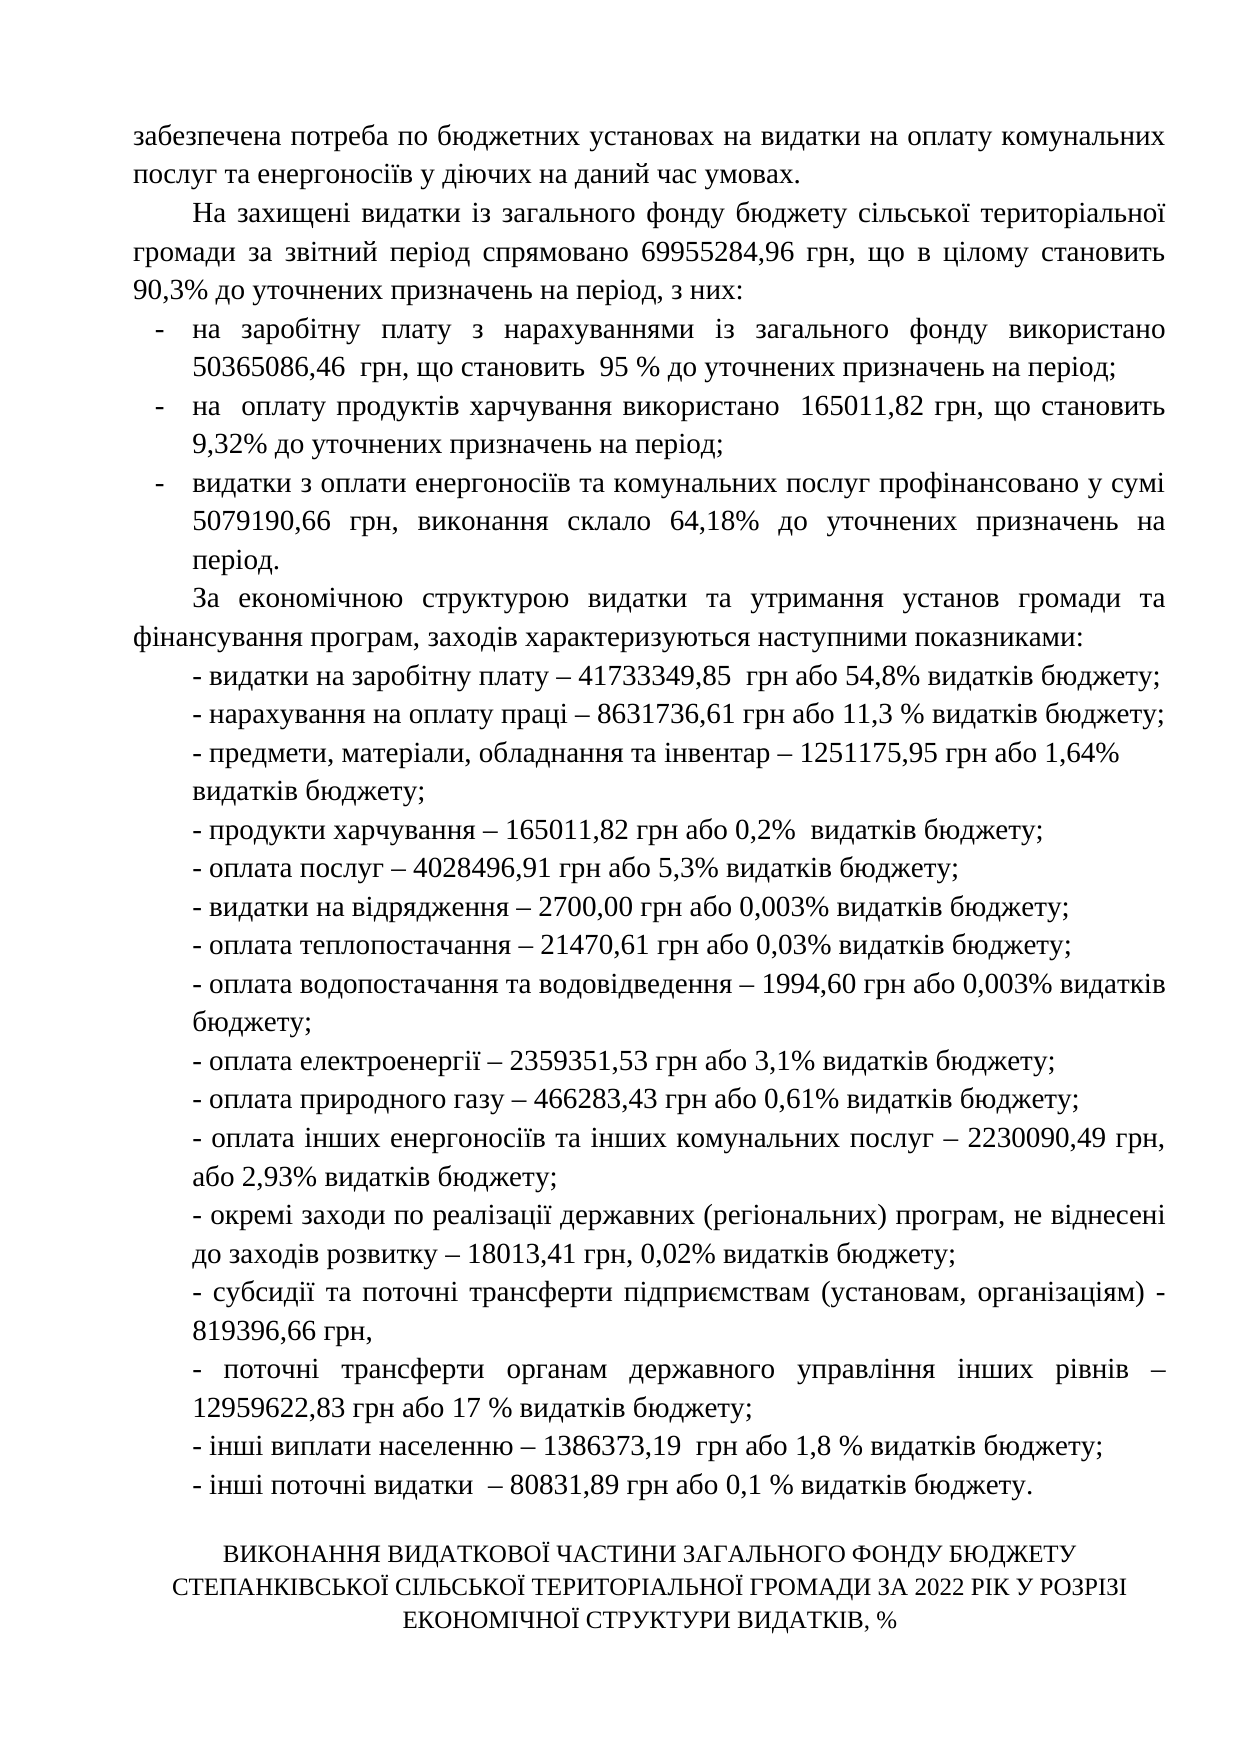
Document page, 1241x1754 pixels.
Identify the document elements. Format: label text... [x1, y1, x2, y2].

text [133, 118, 1167, 190]
text - оплата природного газу – 466283,43 грн або 0,61% видатків бюджету; [192, 1082, 1167, 1115]
text На захищені видатки із загального фонду бюджету сільської територіальної громади за звітний період спрямовано 69955284,96 грн, що в цілому становить 90,3% до уточнених призначень на період, з них: [133, 195, 1167, 306]
text - видатки на відрядження – 2700,00 грн або 0,003% видатків бюджету; [192, 889, 1167, 922]
text - інші поточні видатки – 80831,89 грн або 0,1 % видатків бюджету. [192, 1467, 1167, 1501]
text - оплата інших енергоносіїв та інших комунальних послуг – 2230090,49 грн, або 2,93% видатків бюджету; [192, 1120, 1167, 1192]
text - окремі заходи по реалізації державних (регіональних) програм, не віднесені до заходів розвитку – 18013,41 грн, 0,02% видатків бюджету; [192, 1197, 1167, 1269]
text За економічною структурою видатки та утримання установ громади та фінансування програм, заходів характеризуються наступними показниками: [133, 581, 1167, 653]
text - субсидії та поточні трансферти підприємствам (установам, організаціям) -819396,66 грн, [192, 1274, 1167, 1346]
text ВИКОНАННЯ ВИДАТКОВОЇ ЧАСТИНИ ЗАГАЛЬНОГО ФОНДУ БЮДЖЕТУ СТЕПАНКІВСЬКОЇ СІЛЬСЬКОЇ ТЕРИТОРІАЛЬНОЇ ГРОМАДИ ЗА 2022 РІК У РОЗРІЗІ ЕКОНОМІЧНОЇ СТРУКТУРИ ВИДАТКІВ, % [133, 1539, 1167, 1633]
list на оплату продуктів харчування використано 165011,82 грн, що становить 9,32% до уточнених призначень на період; [154, 388, 1167, 460]
text - поточні трансферти органам державного управління інших рівнів – 12959622,83 грн або 17 % видатків бюджету; [192, 1351, 1167, 1423]
text - видатки на заробітну плату – 41733349,85 грн або 54,8% видатків бюджету; [192, 658, 1167, 691]
text - оплата послуг – 4028496,91 грн або 5,3% видатків бюджету; [192, 850, 1167, 884]
list видатки з оплати енергоносіїв та комунальних послуг профінансовано у сумі 5079190,66 грн, виконання склало 64,18% до уточнених призначень на період. [154, 465, 1167, 576]
text - оплата водопостачання та водовідведення – 1994,60 грн або 0,003% видатків бюджету; [192, 966, 1167, 1038]
text - інші виплати населенню – 1386373,19 грн або 1,8 % видатків бюджету; [192, 1428, 1167, 1462]
text - нарахування на оплату праці – 8631736,61 грн або 11,3 % видатків бюджету; [192, 696, 1167, 730]
text - продукти харчування – 165011,82 грн або 0,2% видатків бюджету; [192, 812, 1167, 845]
text - оплата теплопостачання – 21470,61 грн або 0,03% видатків бюджету; [192, 927, 1167, 961]
text - предмети, матеріали, обладнання та інвентар – 1251175,95 грн або 1,64% видатків бюджету; [192, 735, 1167, 807]
text - оплата електроенергії – 2359351,53 грн або 3,1% видатків бюджету; [192, 1043, 1167, 1077]
list на заробітну плату з нарахуваннями із загального фонду використано 50365086,46 грн, що становить 95 % до уточнених призначень на період; [154, 311, 1167, 383]
